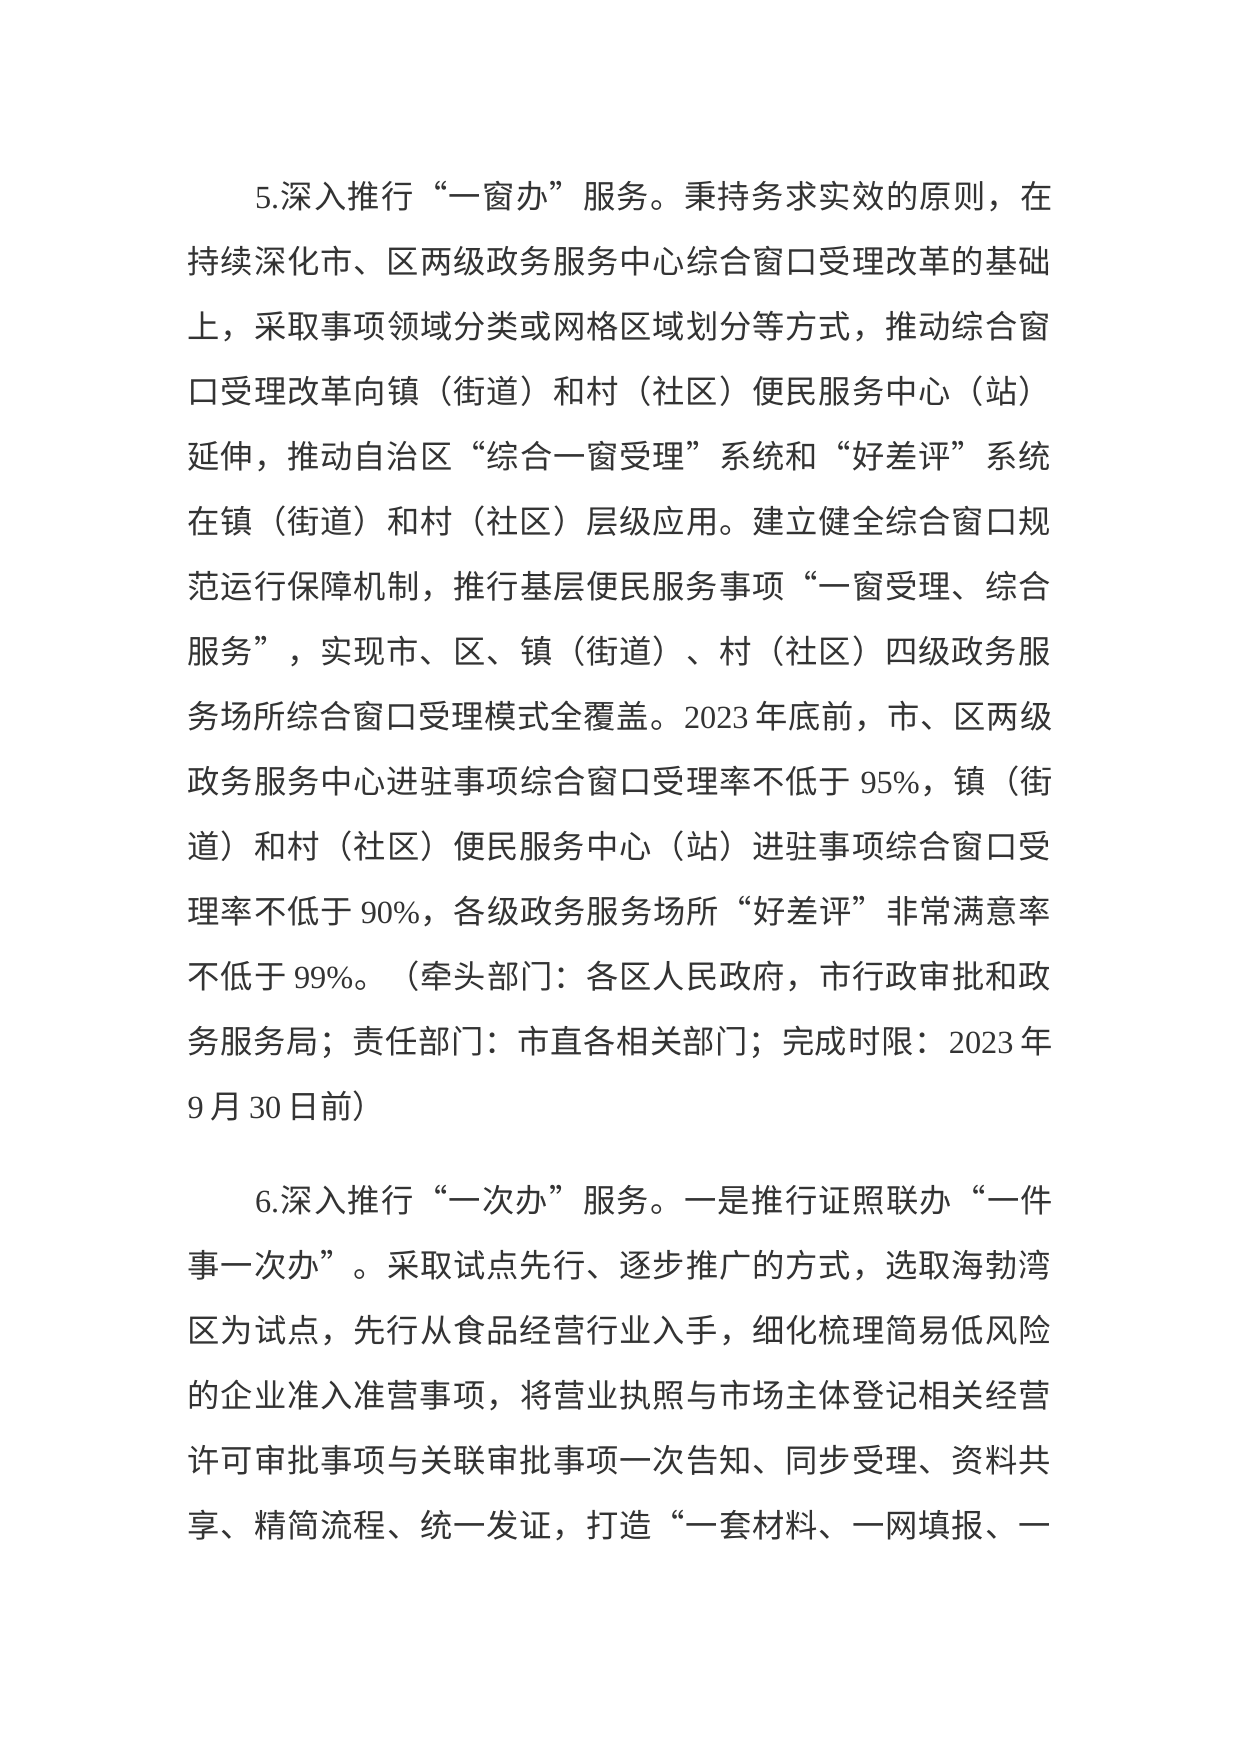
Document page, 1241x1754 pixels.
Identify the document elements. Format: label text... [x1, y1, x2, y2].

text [187, 1166, 1053, 1556]
text 5.深入推行“一窗办”服务。秉持务求实效的原则，在持续深化市、区两级政务服务中心综合窗口受理改革的基础上，采取事项领域分类或网格区域划分等方式，推动综合窗口受理改革向镇（街道）和村（社区）便民服务中心（站）延伸，推动自治区“综合一窗受理”系统和“好差评”系统在镇（街道）和村（社区）层级应用。建立健全综合窗口规范运行保障机制，推行基层便民服务事项“一窗受理、综合服务”，实现市、区、镇（街道）、村（社区）四级政务服务场所综合窗口受理模式全覆盖。2023年底前，市、区两级政务服务中心进驻事项综合窗口受理率不低于95%，镇（街道）和村（社区）便民服务中心（站）进驻事项综合窗口受理率不低于90%，各级政务服务场所“好差评”非常满意率不低于99%。（牵头部门：各区人民政府，市行政审批和政务服务局；责任部门：市直各相关部门；完成时限：2023年9月30日前） [187, 162, 1053, 1137]
